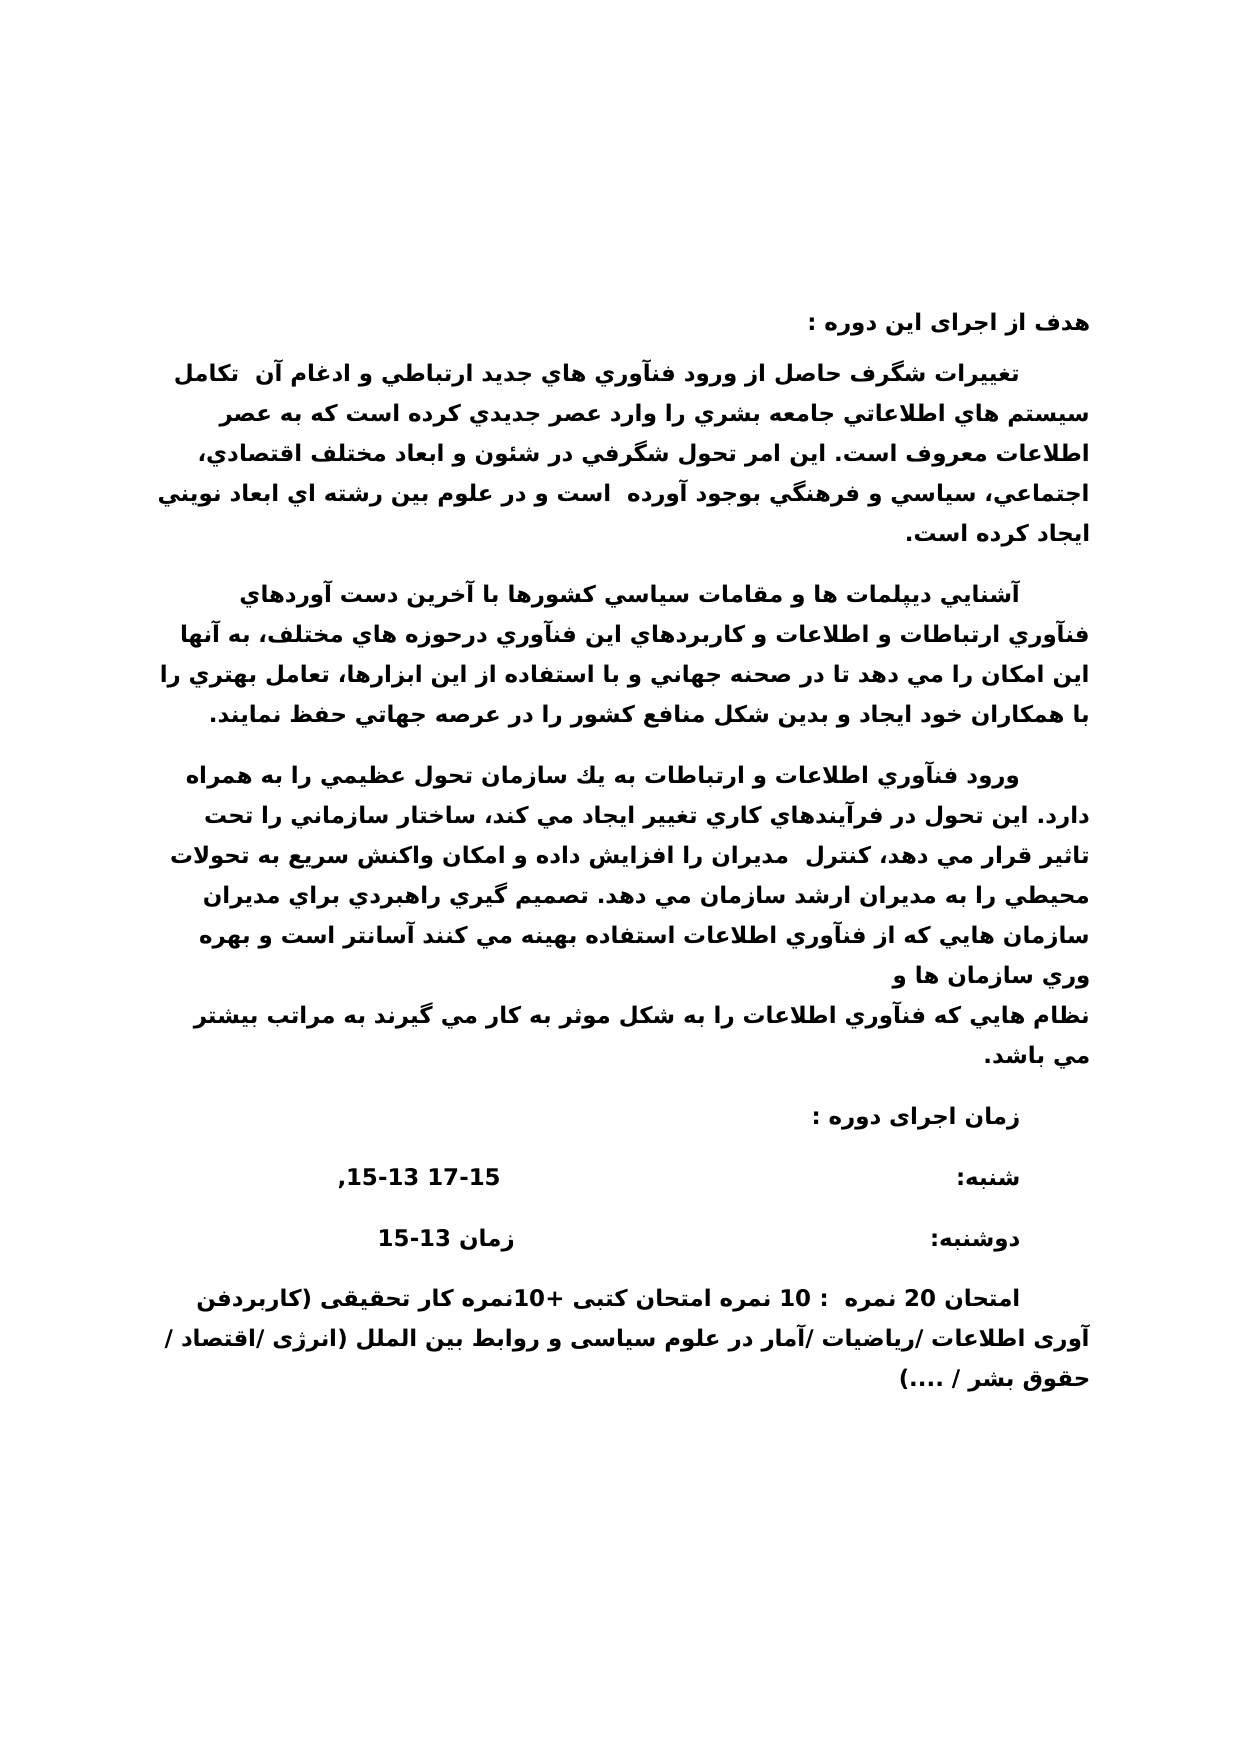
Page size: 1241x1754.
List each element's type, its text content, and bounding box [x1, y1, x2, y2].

text هدف از اجرای این دوره : [150, 309, 1090, 336]
text زمان اجرای دوره : [150, 1103, 1090, 1130]
text شنبه: 15-17 13-15, [150, 1164, 1090, 1191]
text آشنايي ديپلمات ها و مقامات سياسي كشورها با آخرين دست آوردهاي فنآوري ارتباطات و اطلاعات و كاربردهاي اين فنآوري درحوزه هاي مختلف، به آنها اين امكان را مي دهد تا در صحنه جهاني و با استفاده از اين ابزارها، تعامل بهتري را با همكاران خود ايجاد و بدين شكل منافع كشور را در عرصه جهاتي حفظ نمايند. [150, 581, 1090, 728]
text تغييرات شگرف حاصل از ورود فنآوري هاي جديد ارتباطي و ادغام آن تكامل سيستم هاي اطلاعاتي جامعه بشري را وارد عصر جديدي كرده است كه به عصر اطلاعات معروف است. اين امر تحول شگرفي در شئون و ابعاد مختلف اقتصادي، اجتماعي، سياسي و فرهنگي بوجود آورده است و در علوم بين رشته اي ابعاد نويني ايجاد كرده است. [150, 361, 1090, 547]
text امتحان 20 نمره : 10 نمره امتحان کتبی +10نمره کار تحقیقی (کاربردفن آوری اطلاعات /ریاضیات /آمار در علوم سیاسی و روابط بین الملل (انرژی /اقتصاد / حقوق بشر / ....) [150, 1286, 1090, 1392]
text ورود فنآوري اطلاعات و ارتباطات به يك سازمان تحول عظيمي را به همراه دارد. اين تحول در فرآيندهاي كاري تغيير ايجاد مي كند، ساختار سازماني را تحت تاثير قرار مي دهد، كنترل مديران را افزايش داده و امكان واكنش سريع به تحولات محيطي را به مديران ارشد سازمان مي دهد. تصميم گيري راهبردي براي مديران سازمان هايي كه از فنآوري اطلاعات استفاده بهينه مي كنند آسانتر است و بهره وري سازمان ها و نظام هايي كه فنآوري اطلاعات را به شكل موثر به كار مي گيرند به مراتب بيشتر مي باشد. [150, 762, 1090, 1069]
text دوشنبه: زمان 13-15 [150, 1225, 1090, 1251]
